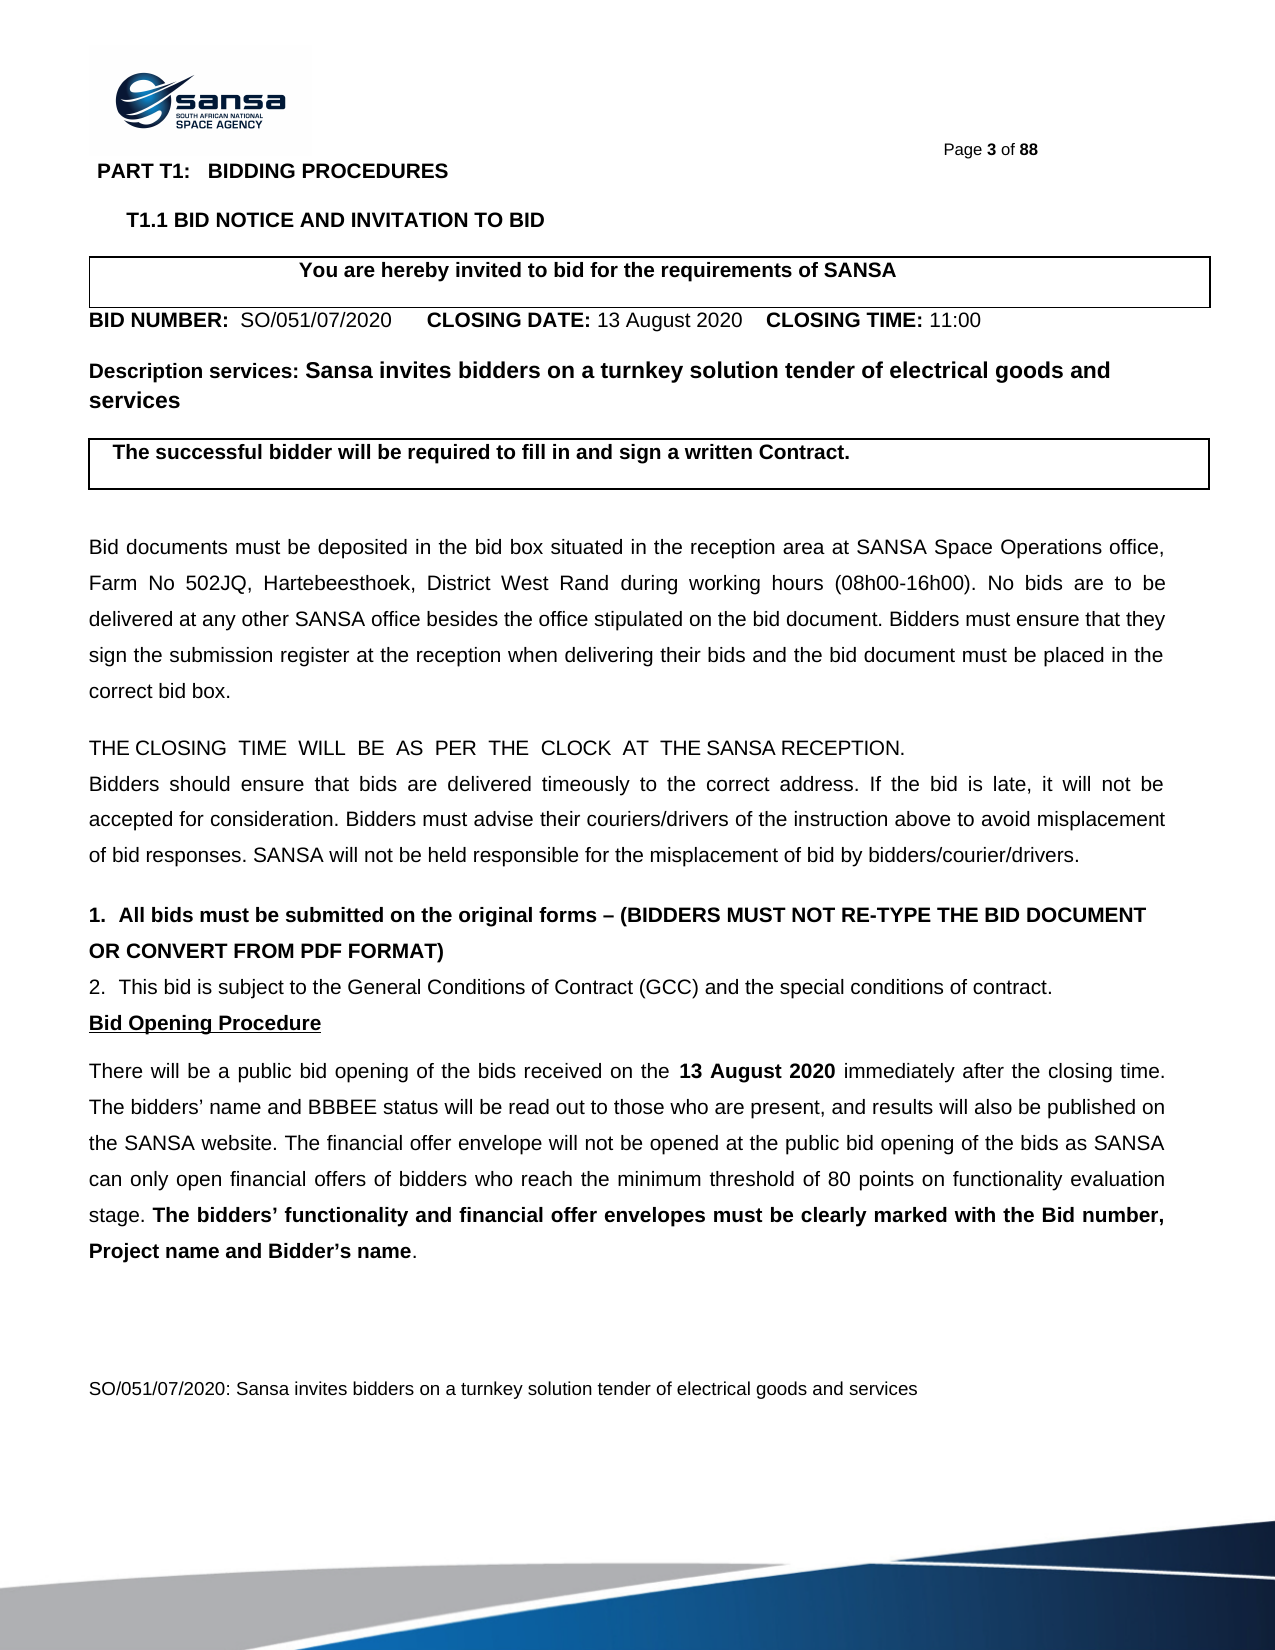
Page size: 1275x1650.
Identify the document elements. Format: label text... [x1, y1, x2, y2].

text There will be a public bid opening of the bids received on the 13 August 2020 immediately after the closing time. The bidders’ name and BBBEE status will be read out to those who are present, and results will also be published on the SANSA website. The financial offer envelope will not be opened at the public bid opening of the bids as SANSA can only open financial offers of bidders who reach the minimum threshold of 80 points on functionality evaluation stage. The bidders’ functionality and financial offer envelopes must be clearly marked with the Bid number, Project name and Bidder’s name. [89, 1059, 1166, 1263]
text Bid Opening Procedure [89, 1011, 1166, 1035]
picture [88, 45, 313, 156]
table_header [90, 440, 1208, 488]
subtitle All bids must be submitted on the original forms – (BIDDERS MUST NOT RE-TYPE THE BID DOCUMENT OR CONVERT FROM PDF FORMAT) [89, 903, 1166, 963]
text THE CLOSING TIME WILL BE AS PER THE CLOCK AT THE SANSA RECEPTION. [89, 735, 1166, 759]
text Bidders should ensure that bids are delivered timeously to the correct address. If the bid is late, it will not be accepted for consideration. Bidders must advise their couriers/drivers of the instruction above to avoid misplacement of bid responses. SANSA will not be held responsible for the misplacement of bid by bidders/courier/drivers. [89, 771, 1166, 867]
picture [0, 1510, 1275, 1650]
subtitle This bid is subject to the General Conditions of Contract (GCC) and the special conditions of contract. [89, 975, 1166, 999]
text BID NUMBER: SO/051/07/2020 CLOSING DATE: 13 August 2020 CLOSING TIME: 11:00 [89, 308, 1166, 332]
text Description services: Sansa invites bidders on a turnkey solution tender of electrical goods and services [89, 357, 1166, 413]
table_header You are hereby invited to bid for the requirements of SANSA [90, 258, 1209, 306]
text Bid documents must be deposited in the bid box situated in the reception area at SANSA Space Operations office, Farm No 502JQ, Hartebeesthoek, District West Rand during working hours (08h00-16h00). No bids are to be delivered at any other SANSA office besides the office stipulated on the bid document. Bidders must ensure that they sign the submission register at the reception when delivering their bids and the bid document must be placed in the correct bid box. [89, 535, 1166, 703]
text T1.1 BID NOTICE AND INVITATION TO BID [126, 208, 1166, 232]
text PART T1: BIDDING PROCEDURES [89, 159, 1166, 183]
